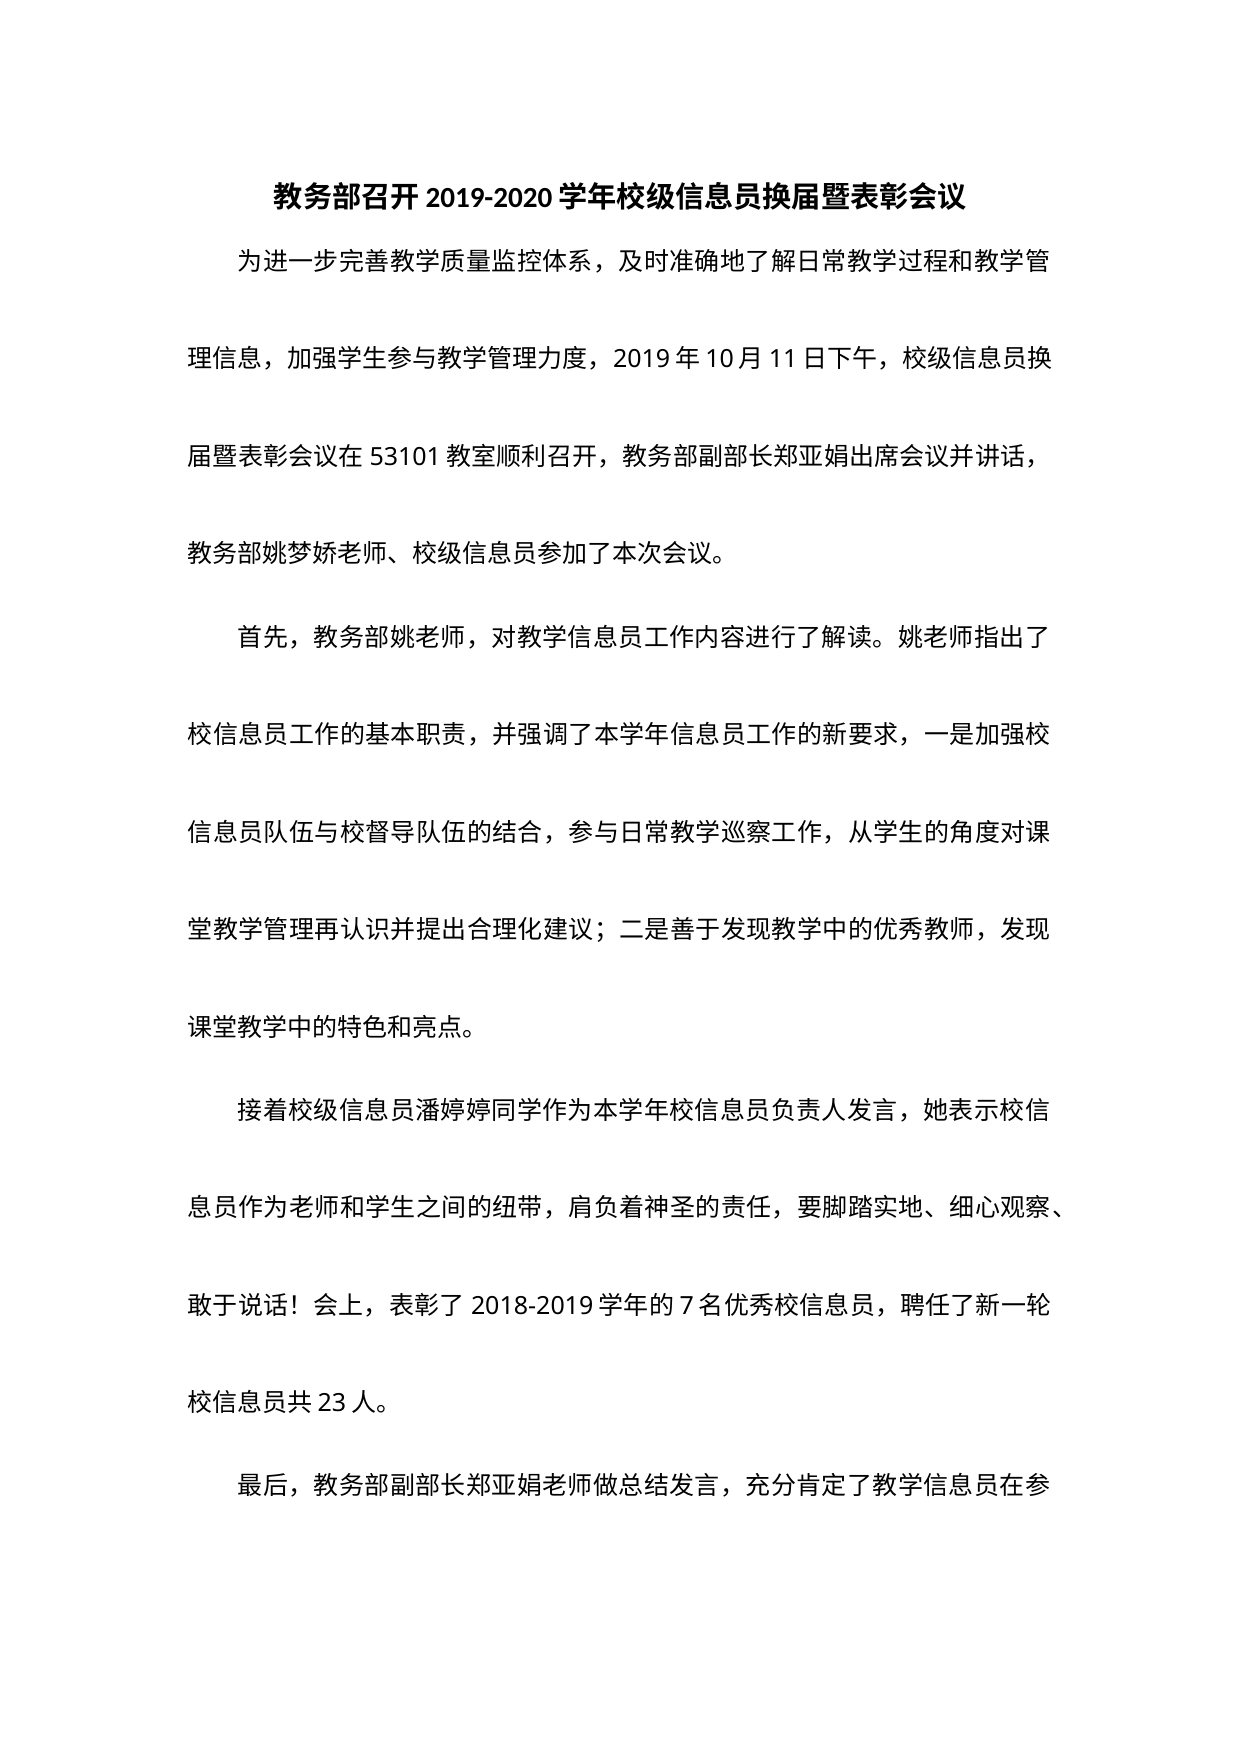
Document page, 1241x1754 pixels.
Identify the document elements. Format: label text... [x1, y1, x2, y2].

text 教务部召开2019-2020学年校级信息员换届暨表彰会议 [187, 162, 1053, 227]
text 为进一步完善教学质量监控体系，及时准确地了解日常教学过程和教学管理信息，加强学生参与教学管理力度，2019年10月11日下午，校级信息员换届暨表彰会议在53101教室顺利召开，教务部副部长郑亚娟出席会议并讲话，教务部姚梦娇老师、校级信息员参加了本次会议。 [187, 227, 1053, 584]
text 接着校级信息员潘婷婷同学作为本学年校信息员负责人发言，她表示校信息员作为老师和学生之间的纽带，肩负着神圣的责任，要脚踏实地、细心观察、敢于说话！会上，表彰了2018-2019学年的7名优秀校信息员，聘任了新一轮校信息员共23人。 [187, 1076, 1053, 1433]
text 首先，教务部姚老师，对教学信息员工作内容进行了解读。姚老师指出了校信息员工作的基本职责，并强调了本学年信息员工作的新要求，一是加强校信息员队伍与校督导队伍的结合，参与日常教学巡察工作，从学生的角度对课堂教学管理再认识并提出合理化建议；二是善于发现教学中的优秀教师，发现课堂教学中的特色和亮点。 [187, 603, 1053, 1058]
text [187, 1451, 1053, 1516]
